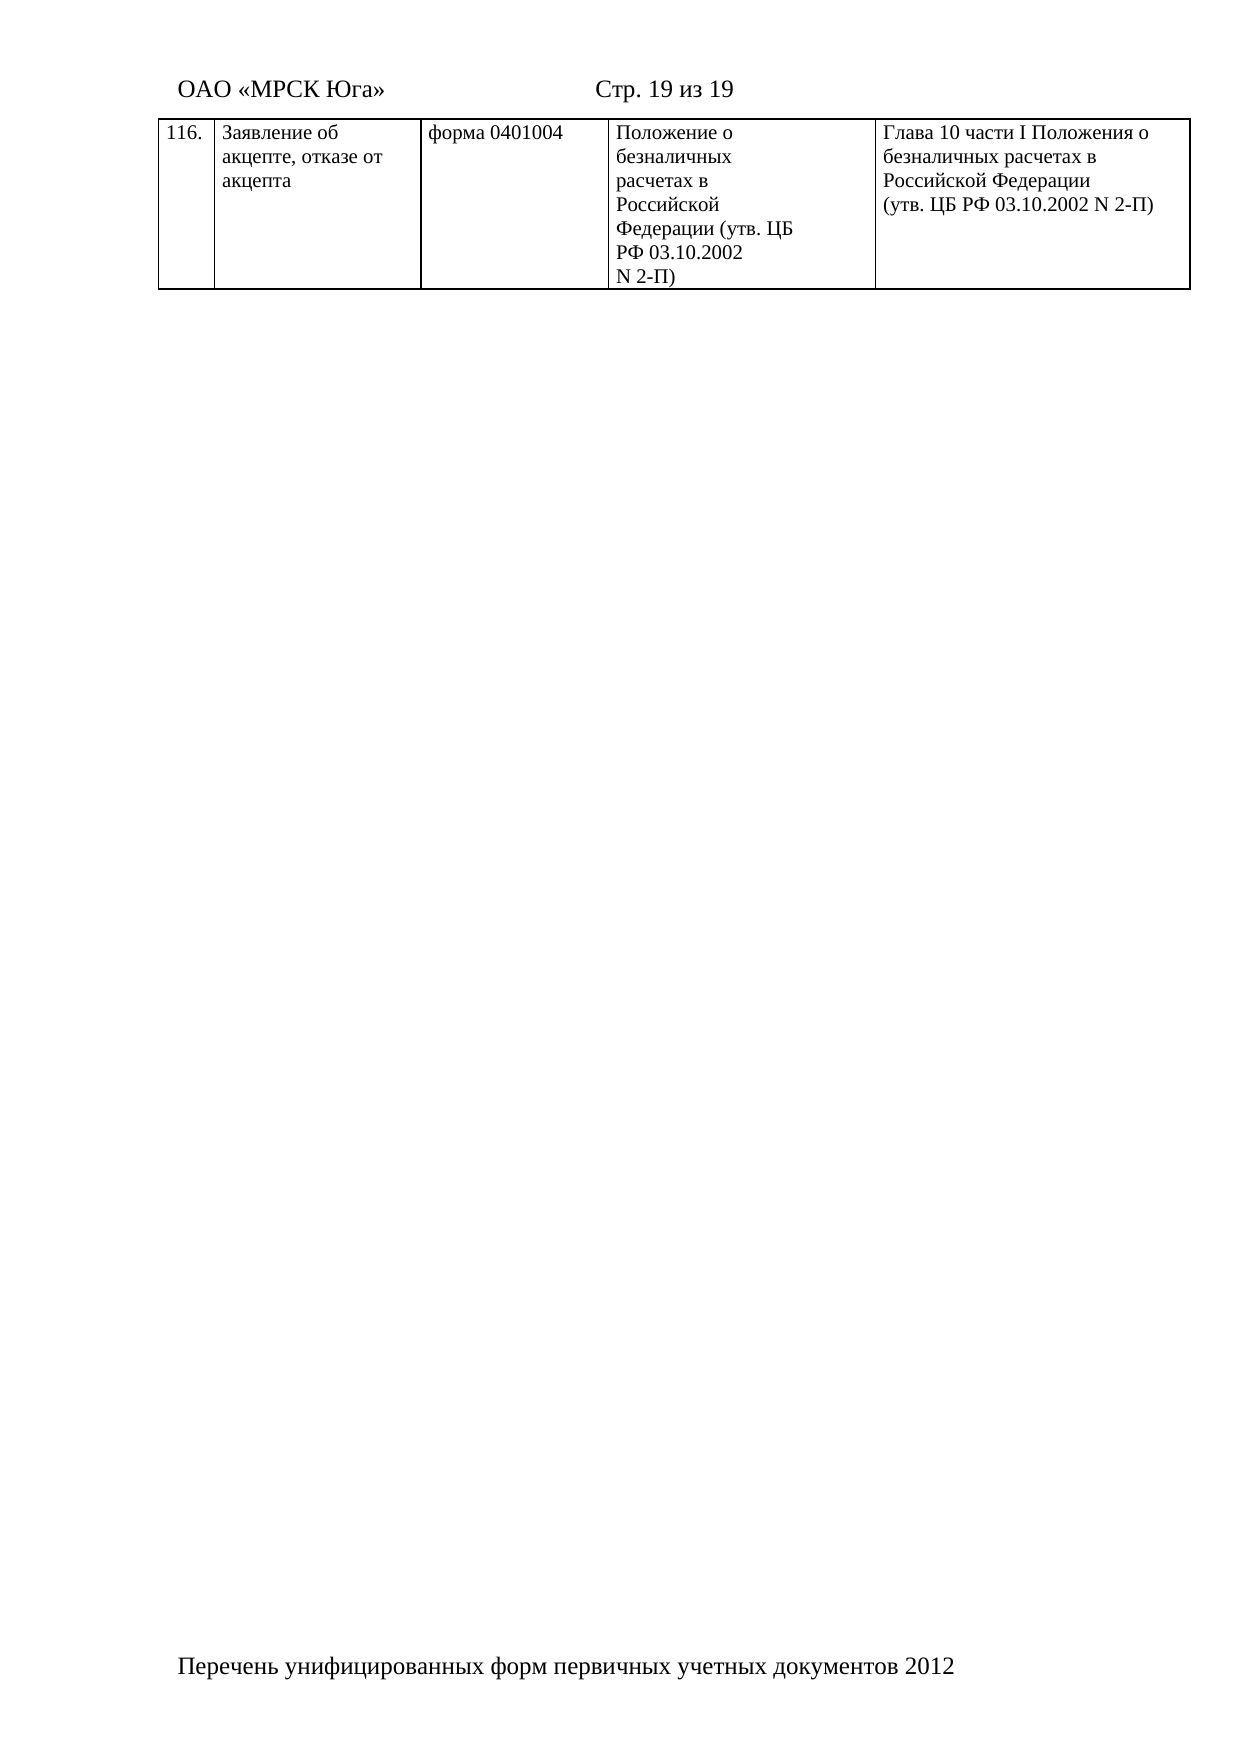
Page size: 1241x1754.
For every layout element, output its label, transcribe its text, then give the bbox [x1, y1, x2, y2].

table_cell Заявление об акцепте, отказе от акцепта [215, 120, 420, 288]
table_cell 116. [159, 120, 214, 288]
table_cell Глава 10 части I Положения о безналичных расчетах в Российской Федерации (утв. ЦБ РФ 03.10.2002 N 2-П) [876, 120, 1189, 288]
table_cell форма 0401004 [422, 120, 608, 288]
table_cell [609, 120, 875, 288]
